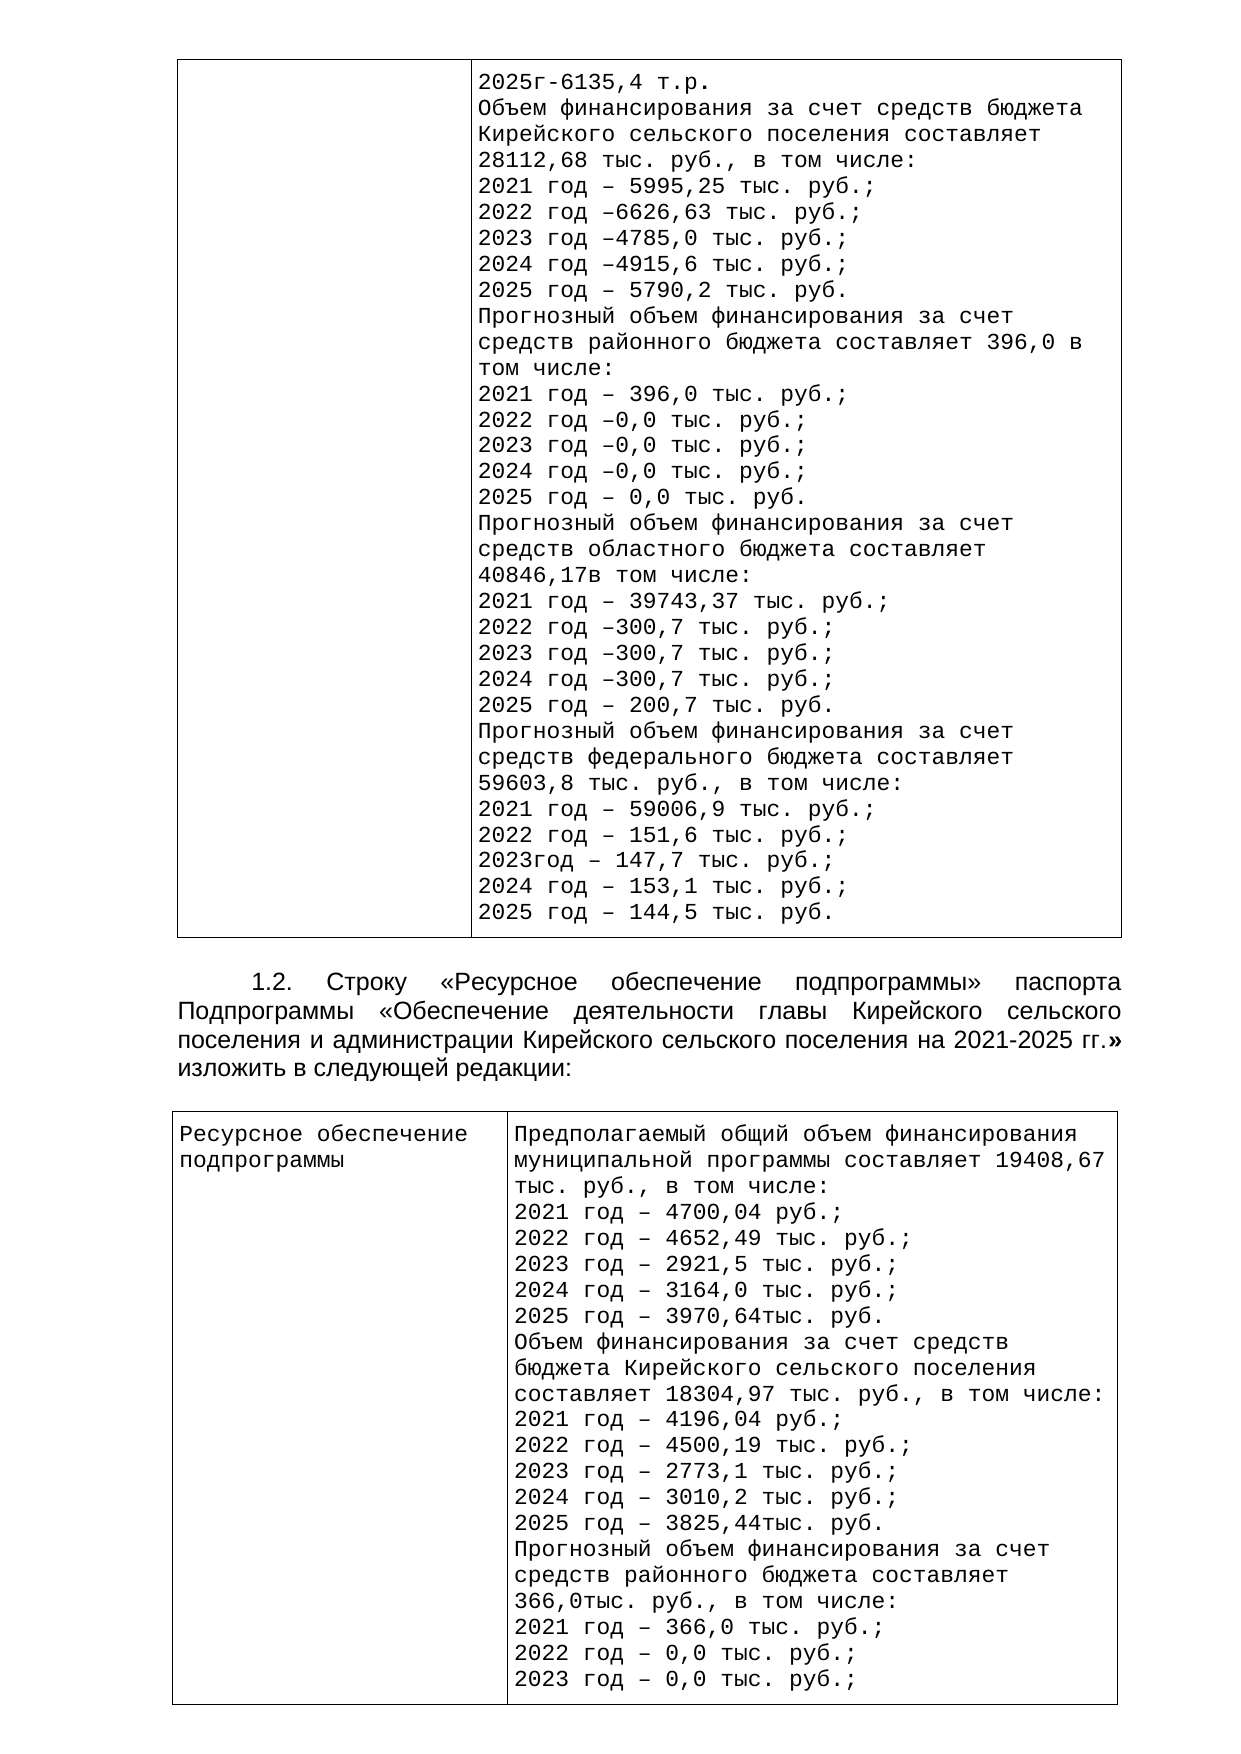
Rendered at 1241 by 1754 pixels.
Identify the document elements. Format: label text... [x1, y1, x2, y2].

text 1.2. Строку «Ресурсное обеспечение подпрограммы» паспорта Подпрограммы «Обеспечение деятельности главы Кирейского сельского поселения и администрации Кирейского сельского поселения на 2021-2025 гг.» изложить в следующей редакции: [177, 967, 1122, 1082]
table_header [173, 1112, 507, 1704]
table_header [178, 60, 471, 937]
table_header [508, 1112, 1117, 1704]
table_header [472, 60, 1121, 937]
